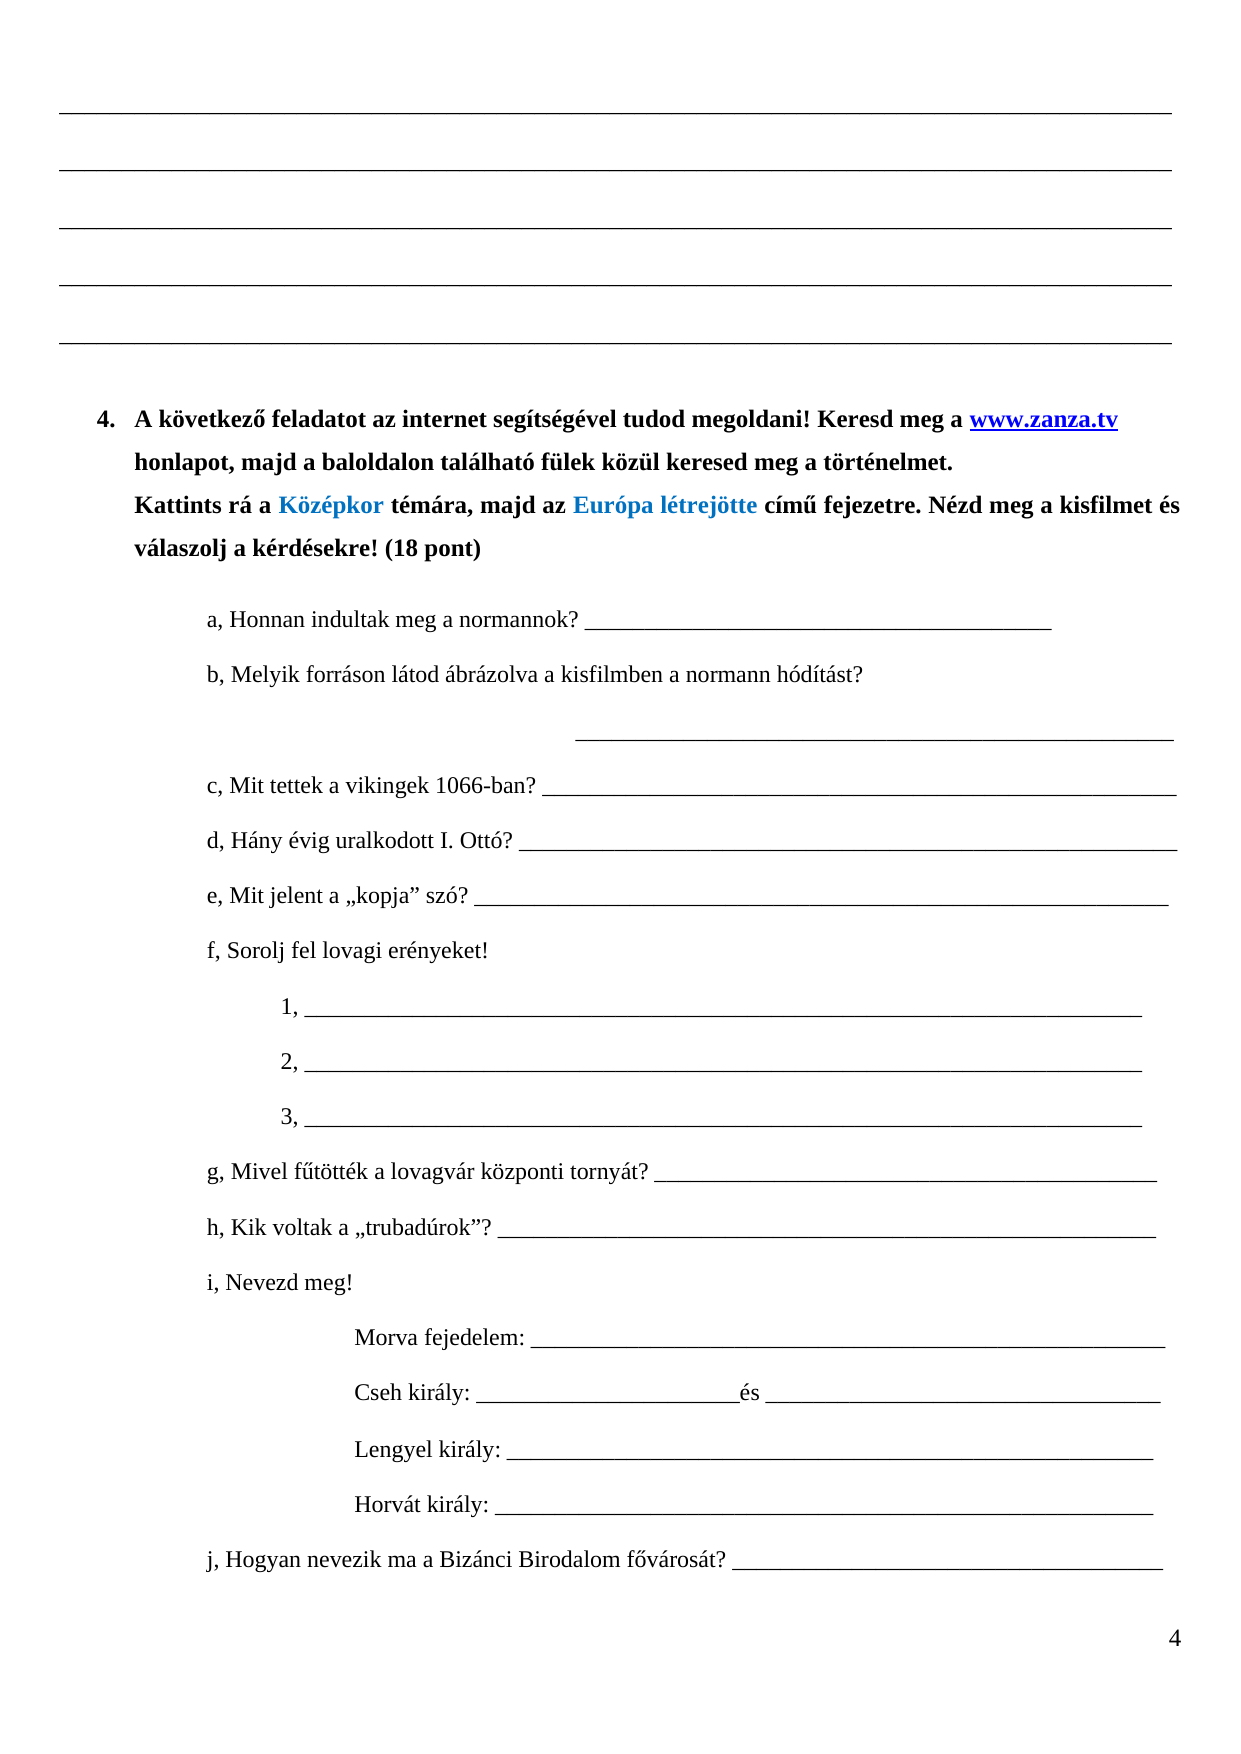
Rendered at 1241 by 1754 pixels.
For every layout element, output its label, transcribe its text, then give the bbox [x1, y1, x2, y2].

text c, Mit tettek a vikingek 1066-ban? _____________________________________________________ [59, 771, 1181, 798]
text g, Mivel fűtötték a lovagvár központi tornyát? __________________________________________ [59, 1157, 1181, 1185]
text a, Honnan indultak meg a normannok? _______________________________________ [59, 605, 1181, 633]
text e, Mit jelent a „kopja” szó? __________________________________________________________ [59, 881, 1181, 909]
text 3, ______________________________________________________________________ [59, 1102, 1181, 1130]
text i, Nevezd meg! [59, 1268, 1181, 1295]
list A következő feladatot az internet segítségével tudod megoldani! Keresd meg a www.zanza.tv [97, 404, 1181, 433]
text _________________________________________________________________________________________ [59, 318, 1181, 347]
list Kattints rá a Középkor témára, majd az Európa létrejötte című fejezetre. Nézd meg a kisfilmet és válaszolj a kérdésekre! (18 pont) [134, 490, 1181, 562]
text j, Hogyan nevezik ma a Bizánci Birodalom fővárosát? ____________________________________ [59, 1545, 1181, 1573]
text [59, 145, 1181, 174]
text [59, 203, 1181, 232]
text Horvát király: _______________________________________________________ [59, 1490, 1181, 1517]
text 2, ______________________________________________________________________ [59, 1047, 1181, 1074]
text Morva fejedelem: _____________________________________________________ [59, 1323, 1181, 1351]
text _________________________________________________________________________________________ [59, 260, 1181, 289]
text b, Melyik forráson látod ábrázolva a kisfilmben a normann hódítást? [59, 661, 1181, 688]
text 1, ______________________________________________________________________ [59, 992, 1181, 1019]
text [59, 88, 1181, 117]
text Lengyel király: ______________________________________________________ [59, 1434, 1181, 1462]
text f, Sorolj fel lovagi erényeket! [59, 937, 1181, 964]
list honlapot, majd a baloldalon található fülek közül keresed meg a történelmet. [134, 447, 1181, 476]
text Cseh király: ______________________és _________________________________ [59, 1378, 1181, 1406]
text d, Hány évig uralkodott I. Ottó? _______________________________________________________ [59, 826, 1181, 854]
text __________________________________________________ [59, 716, 1181, 743]
text h, Kik voltak a „trubadúrok”? _______________________________________________________ [59, 1213, 1181, 1240]
